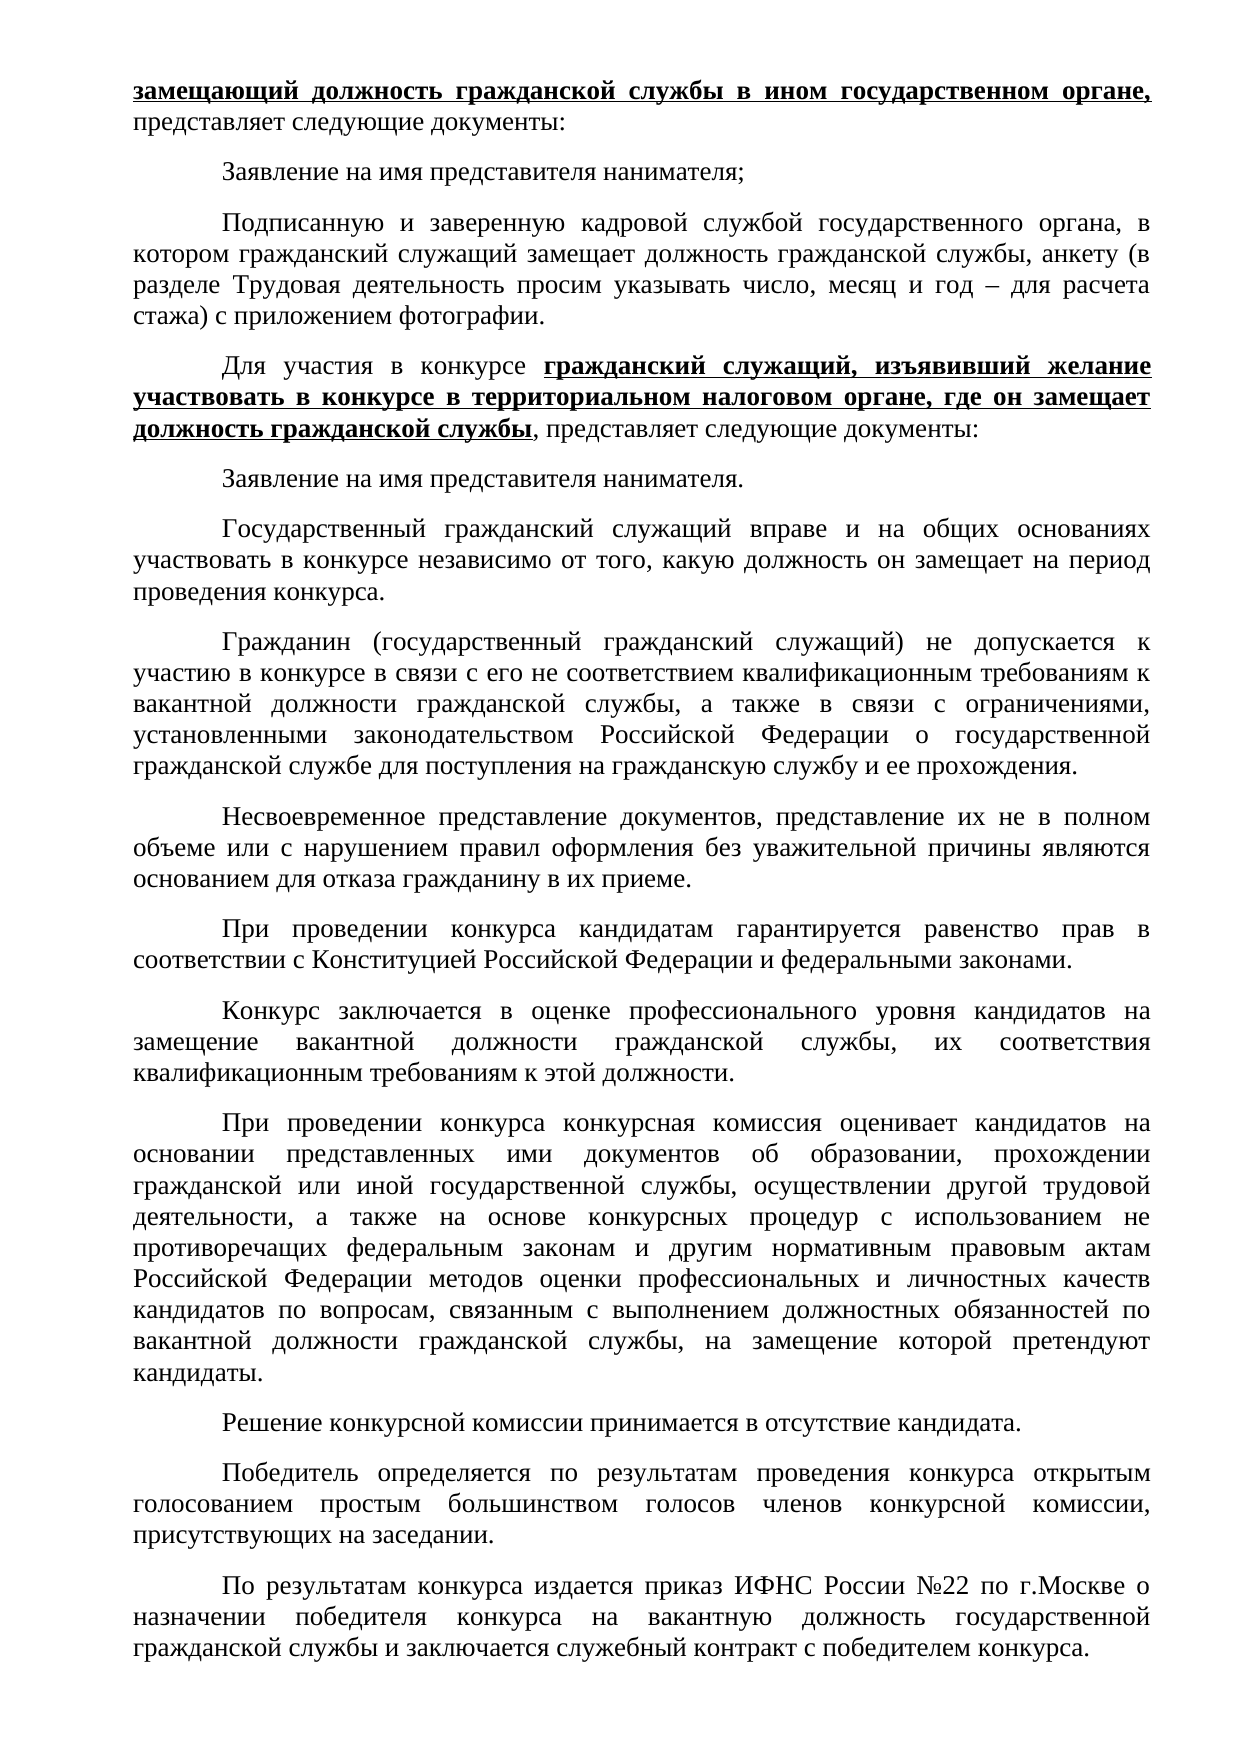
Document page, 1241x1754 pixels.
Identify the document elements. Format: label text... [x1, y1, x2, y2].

text Заявление на имя представителя нанимателя; [133, 155, 1152, 186]
text Заявление на имя представителя нанимателя. [133, 462, 1152, 493]
text Для участия в конкурсе гражданский служащий, изъявивший желание участвовать в конкурсе в территориальном налоговом органе, где он замещает должность гражданской службы, представляет следующие документы: [133, 349, 1152, 443]
text Конкурс заключается в оценке профессионального уровня кандидатов на замещение вакантной должности гражданской службы, их соответствия квалификационным требованиям к этой должности. [133, 994, 1152, 1087]
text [133, 74, 1152, 101]
text По результатам конкурса издается приказ ИФНС России №22 по г.Москве о назначении победителя конкурса на вакантную должность государственной гражданской службы и заключается служебный контракт с победителем конкурса. [133, 1569, 1152, 1662]
text Победитель определяется по результатам проведения конкурса открытым голосованием простым большинством голосов членов конкурсной комиссии, присутствующих на заседании. [133, 1456, 1152, 1550]
text Гражданин (государственный гражданский служащий) не допускается к участию в конкурсе в связи с его не соответствием квалификационным требованиям к вакантной должности гражданской службы, а также в связи с ограничениями, установленными законодательством Российской Федерации о государственной гражданской службе для поступления на гражданскую службу и ее прохождения. [133, 625, 1152, 781]
text Государственный гражданский служащий вправе и на общих основаниях участвовать в конкурсе независимо от того, какую должность он замещает на период проведения конкурса. [133, 512, 1152, 606]
text Подписанную и заверенную кадровой службой государственного органа, в котором гражданский служащий замещает должность гражданской службы, анкету (в разделе Трудовая деятельность просим указывать число, месяц и год – для расчета стажа) с приложением фотографии. [133, 206, 1152, 330]
text При проведении конкурса кандидатам гарантируется равенство прав в соответствии с Конституцией Российской Федерации и федеральными законами. [133, 912, 1152, 975]
text Решение конкурсной комиссии принимается в отсутствие кандидата. [133, 1406, 1152, 1437]
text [133, 102, 1152, 136]
text Несвоевременное представление документов, представление их не в полном объеме или с нарушением правил оформления без уважительной причины являются основанием для отказа гражданину в их приеме. [133, 800, 1152, 893]
text При проведении конкурса конкурсная комиссия оценивает кандидатов на основании представленных ими документов об образовании, прохождении гражданской или иной государственной службы, осуществлении другой трудовой деятельности, а также на основе конкурсных процедур с использованием не противоречащих федеральным законам и другим нормативным правовым актам Российской Федерации методов оценки профессиональных и личностных качеств кандидатов по вопросам, связанным с выполнением должностных обязанностей по вакантной должности гражданской службы, на замещение которой претендуют кандидаты. [133, 1106, 1152, 1387]
